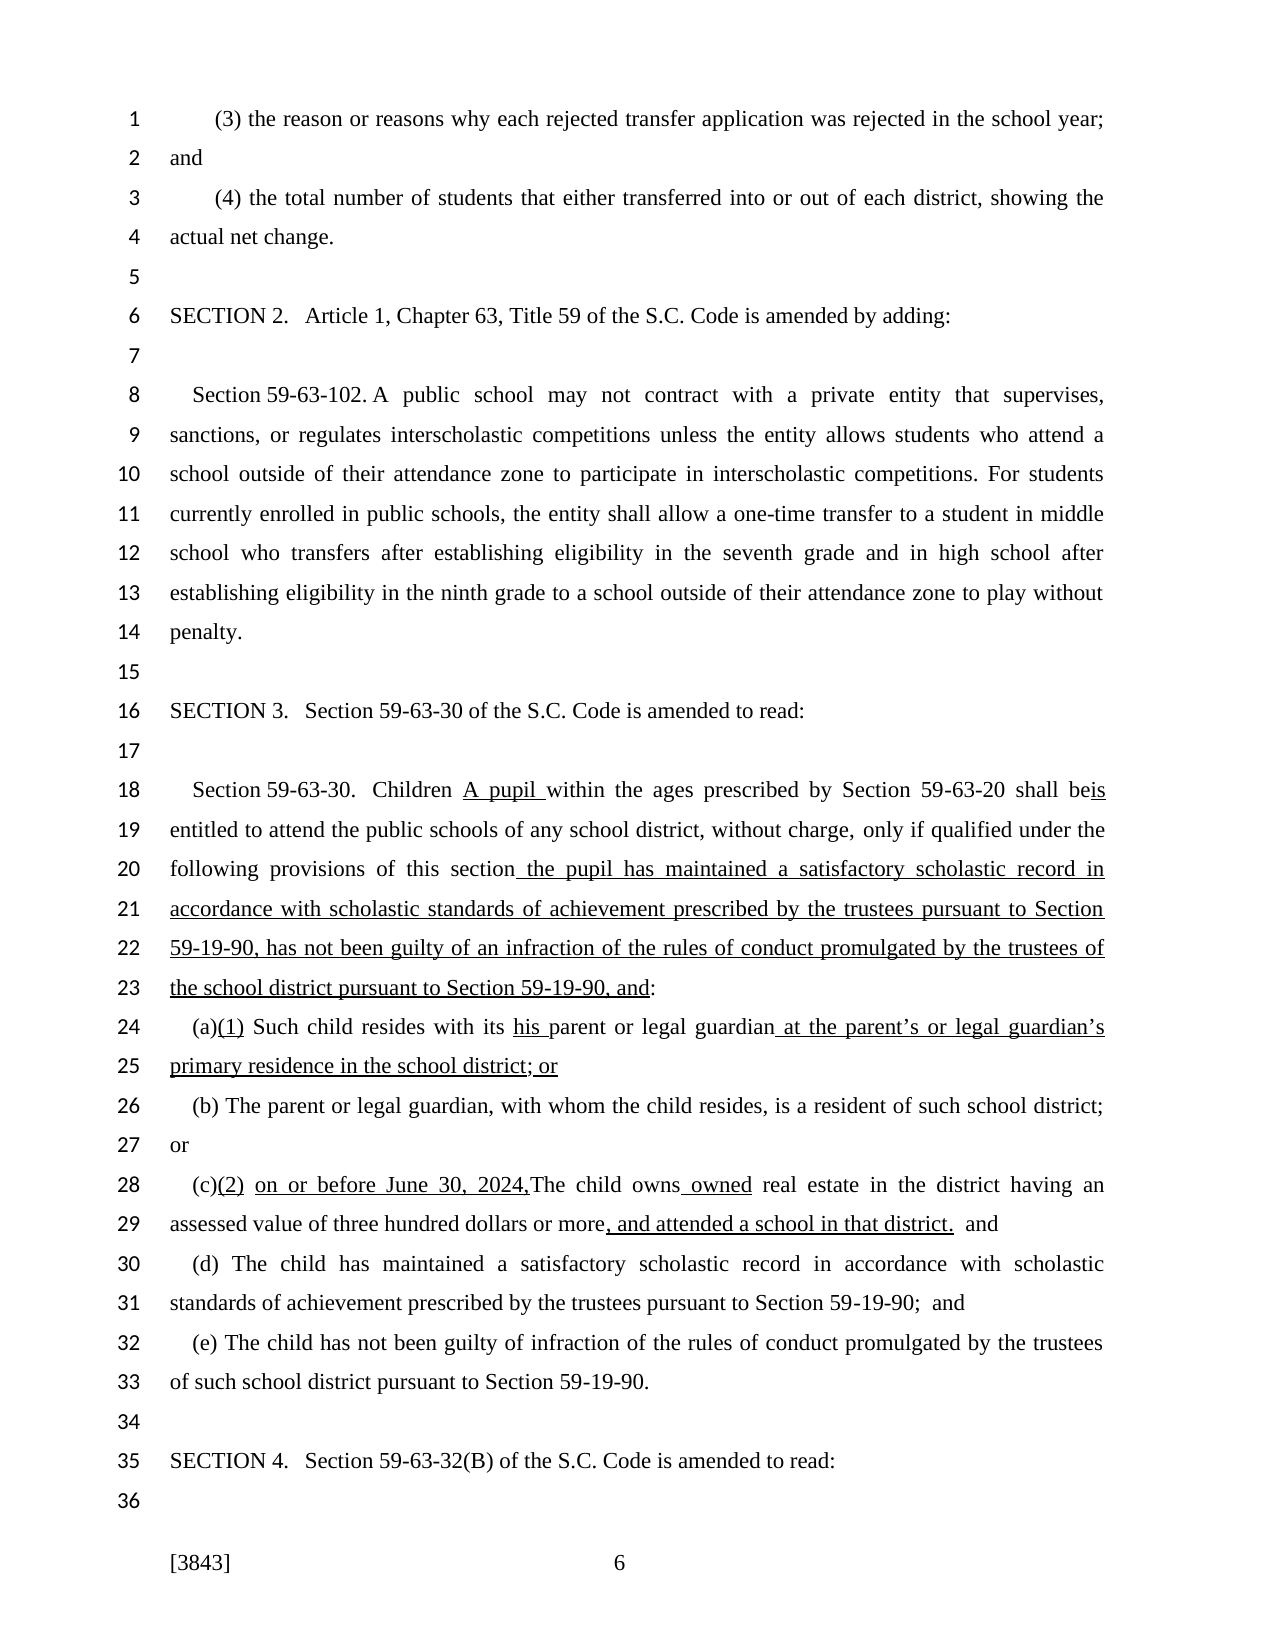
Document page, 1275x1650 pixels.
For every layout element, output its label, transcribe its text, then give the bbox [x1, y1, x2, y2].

text Section 59‑63‑30. Children A pupil within the ages prescribed by Section 59‑63‑20 shall beis entitled to attend the public schools of any school district, without charge, only if qualified under the following provisions of this section the pupil has maintained a satisfactory scholastic record in accordance with scholastic standards of achievement prescribed by the trustees pursuant to Section 59-19-90, has not been guilty of an infraction of the rules of conduct promulgated by the trustees of the school district pursuant to Section 59-19-90, and: [169, 776, 1106, 1000]
text (c)(2) on or before June 30, 2024,The child owns owned real estate in the district having an assessed value of three hundred dollars or more, and attended a school in that district. and [169, 1171, 1106, 1237]
text (4) the total number of students that either transferred into or out of each district, showing the actual net change. [169, 184, 1106, 250]
text SECTION 3. Section 59‑63‑30 of the S.C. Code is amended to read: [169, 697, 1106, 723]
text SECTION 4. Section 59‑63‑32(B) of the S.C. Code is amended to read: [169, 1447, 1106, 1474]
text Section 59-63-102. A public school may not contract with a private entity that supervises, sanctions, or regulates interscholastic competitions unless the entity allows students who attend a school outside of their attendance zone to participate in interscholastic competitions. For students currently enrolled in public schools, the entity shall allow a one-time transfer to a student in middle school who transfers after establishing eligibility in the seventh grade and in high school after establishing eligibility in the ninth grade to a school outside of their attendance zone to play without penalty. [169, 381, 1106, 644]
text (e) The child has not been guilty of infraction of the rules of conduct promulgated by the trustees of such school district pursuant to Section 59‑19‑90. [169, 1329, 1106, 1395]
text SECTION 2. Article 1, Chapter 63, Title 59 of the S.C. Code is amended by adding: [169, 302, 1106, 329]
text (d) The child has maintained a satisfactory scholastic record in accordance with scholastic standards of achievement prescribed by the trustees pursuant to Section 59‑19‑90; and [169, 1250, 1106, 1316]
text (3) the reason or reasons why each rejected transfer application was rejected in the school year; and [169, 105, 1106, 171]
text (b) The parent or legal guardian, with whom the child resides, is a resident of such school district; or [169, 1092, 1106, 1158]
text (a)(1) Such child resides with its his parent or legal guardian at the parent’s or legal guardian’s primary residence in the school district; or [169, 1013, 1106, 1079]
